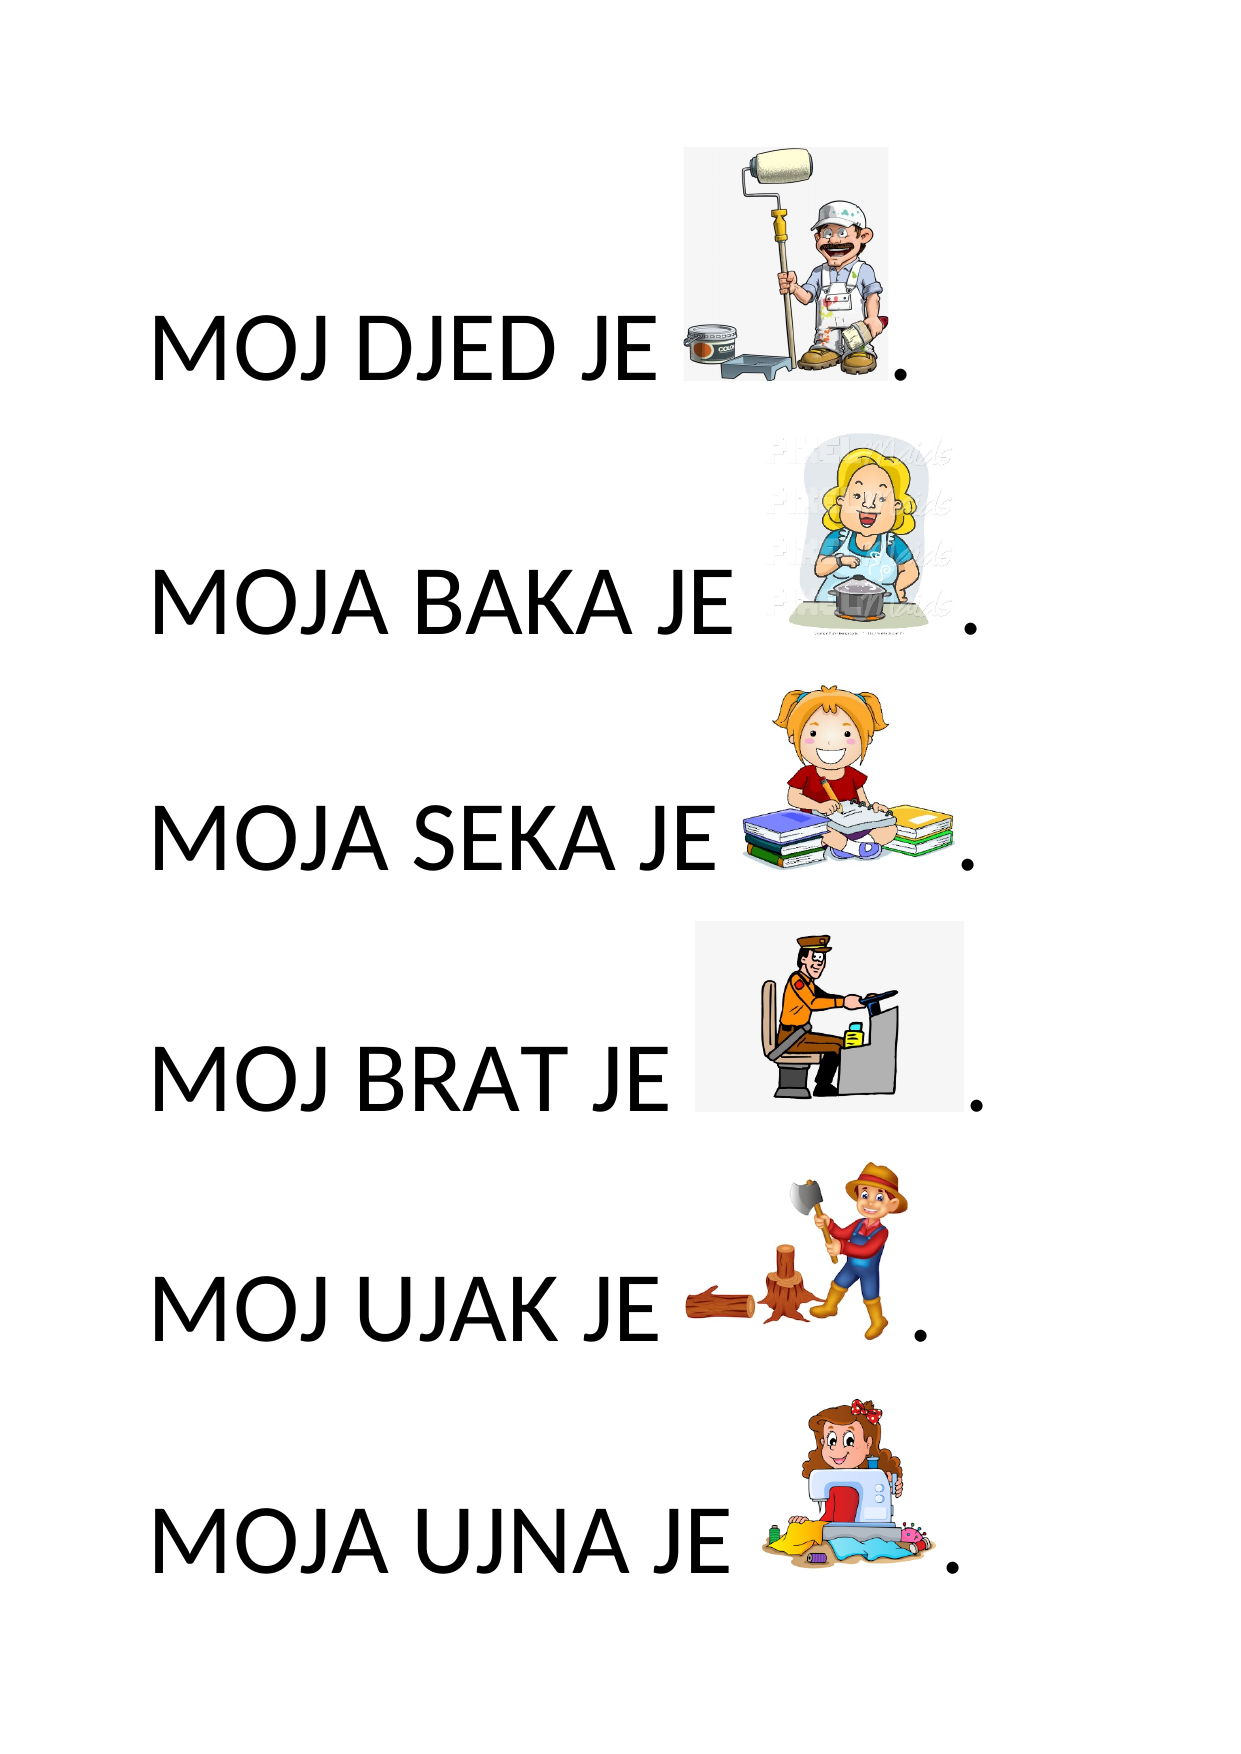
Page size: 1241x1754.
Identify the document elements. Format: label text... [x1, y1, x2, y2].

picture [759, 431, 959, 635]
text MOJ UJAK JE . [148, 1163, 1093, 1366]
picture [742, 685, 955, 870]
text MOJA SEKA JE . [148, 686, 1093, 895]
picture [683, 147, 889, 381]
text MOJ DJED JE . [148, 148, 1093, 405]
picture [685, 1162, 908, 1342]
picture [695, 921, 964, 1112]
text MOJA UJNA JE . [148, 1392, 1093, 1598]
text MOJA BAKA JE . [148, 432, 1093, 659]
picture [756, 1392, 941, 1574]
